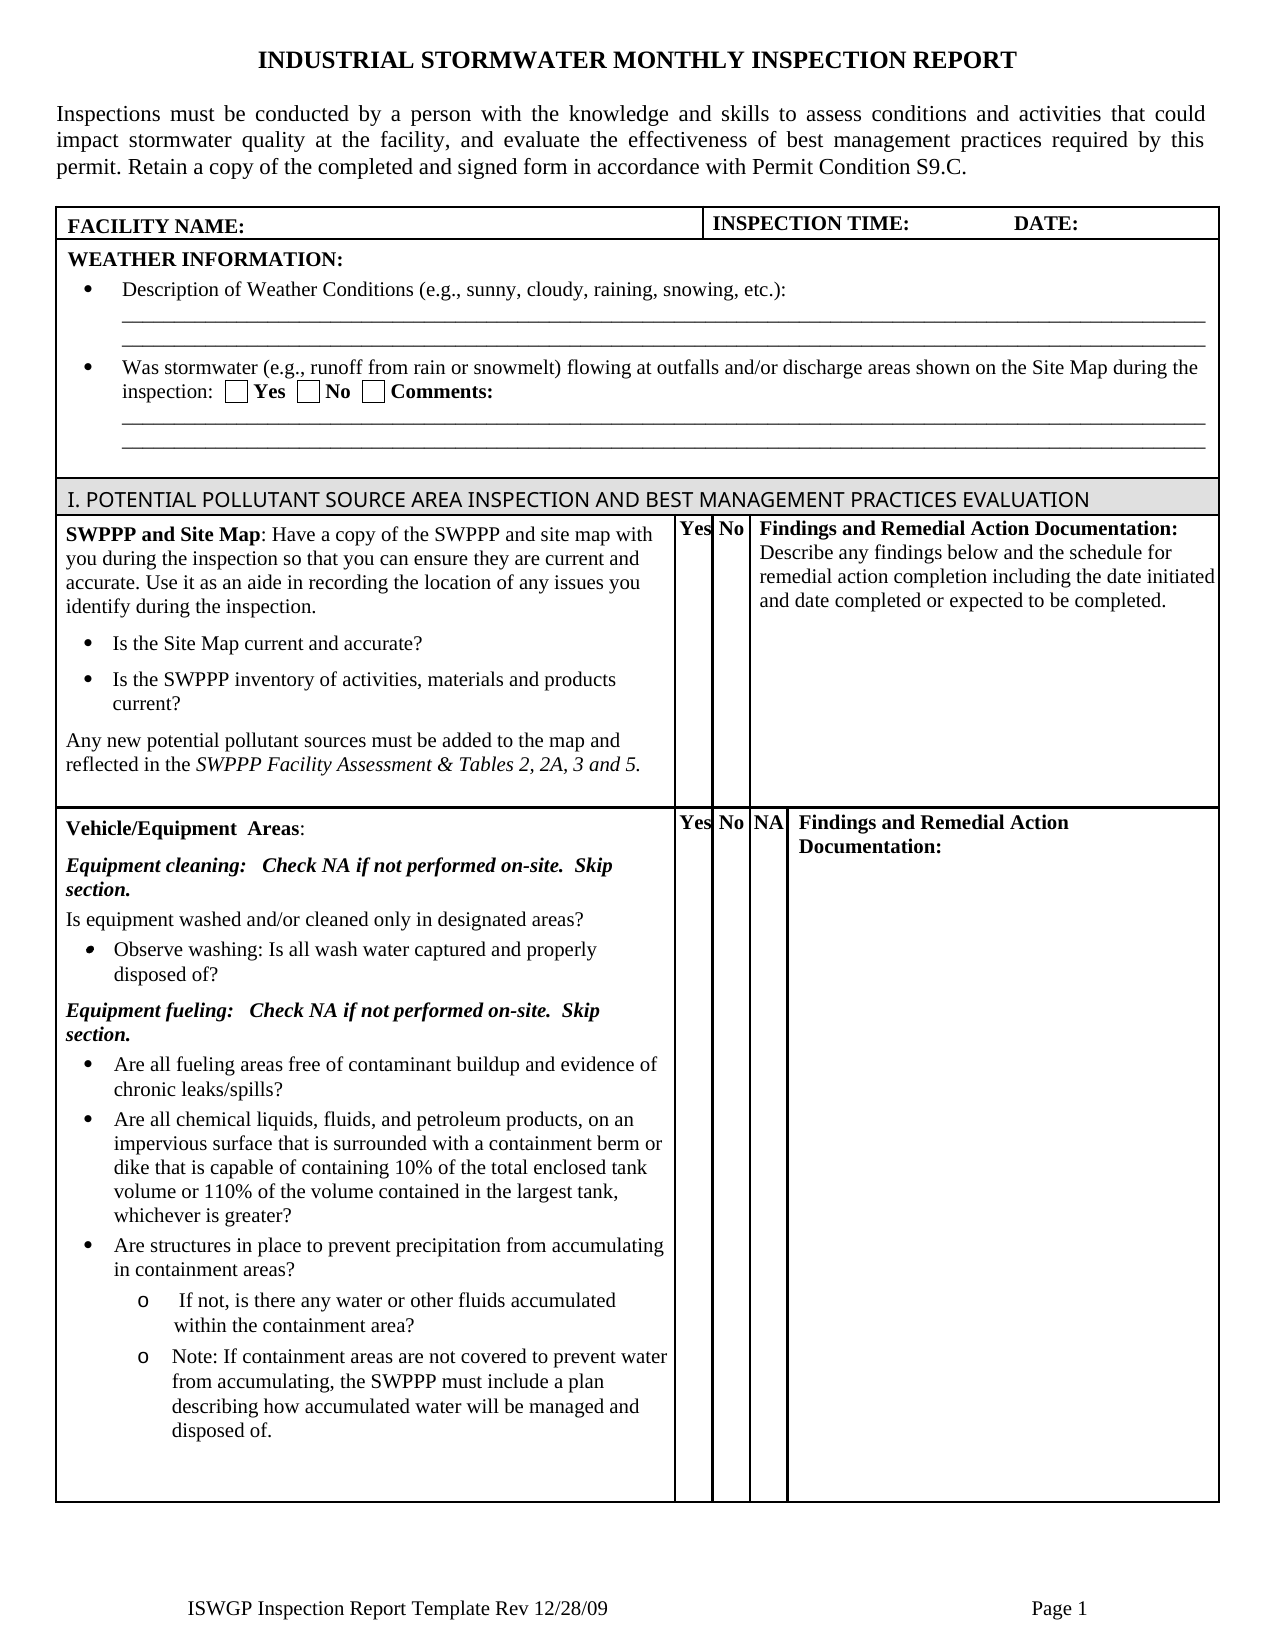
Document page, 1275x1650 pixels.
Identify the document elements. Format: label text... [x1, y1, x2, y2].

table_cell WEATHER INFORMATION: Description of Weather Conditions (e.g., sunny, cloudy, raining, snowing, etc.): ________________________________________________________________________________________________________________________________________________________________________________________________________________ Was stormwater (e.g., runoff from rain or snowmelt) flowing at outfalls and/or discharge areas shown on the Site Map during the inspection: Yes No Comments: ________________________________________________________________________________________________________________________________________________________________________________________________________________ [57, 240, 1218, 477]
table_cell I. Potential Pollutant Source Area Inspection and Best Management Practices Evaluation [57, 479, 1218, 514]
table_cell Findings and Remedial Action Documentation: Describe any findings below and the schedule for remedial action completion including the date initiated and date completed or expected to be completed. [751, 516, 1218, 806]
table_header INDUSTRIAL STORMWATER MONTHLY INSPECTION REPORT Inspections must be conducted by a person with the knowledge and skills to assess conditions and activities that could impact stormwater quality at the facility, and evaluate the effectiveness of best management practices required by this permit. Retain a copy of the completed and signed form in accordance with Permit Condition S9.C. [56, 45, 1219, 206]
table_cell SWPPP and Site Map: Have a copy of the SWPPP and site map with you during the inspection so that you can ensure they are current and accurate. Use it as an aide in recording the location of any issues you identify during the inspection. Is the Site Map current and accurate? Is the SWPPP inventory of activities, materials and products current? Any new potential pollutant sources must be added to the map and reflected in the SWPPP Facility Assessment & Tables 2, 2A, 3 and 5. [57, 516, 674, 806]
table_cell FACILITY NAME: [57, 208, 702, 238]
table_cell Yes [676, 516, 711, 806]
table_cell Vehicle/Equipment Areas: Equipment cleaning: Check NA if not performed on-site. Skip section. Is equipment washed and/or cleaned only in designated areas? Observe washing: Is all wash water captured and properly disposed of? Equipment fueling: Check NA if not performed on-site. Skip section. Are all fueling areas free of contaminant buildup and evidence of chronic leaks/spills? Are all chemical liquids, fluids, and petroleum products, on an impervious surface that is surrounded with a containment berm or dike that is capable of containing 10% of the total enclosed tank volume or 110% of the volume contained in the largest tank, whichever is greater? Are structures in place to prevent precipitation from accumulating in containment areas? If not, is there any water or other fluids accumulated within the containment area? Note: If containment areas are not covered to prevent water from accumulating, the SWPPP must include a plan describing how accumulated water will be managed and disposed of. [57, 809, 674, 1501]
table_cell No [714, 516, 749, 806]
table_cell NA [751, 809, 786, 1501]
table_cell Yes [676, 809, 711, 1501]
table_cell INSPECTION TIME: DATE: [704, 208, 1218, 238]
table_cell No [714, 809, 749, 1501]
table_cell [789, 809, 1218, 1501]
